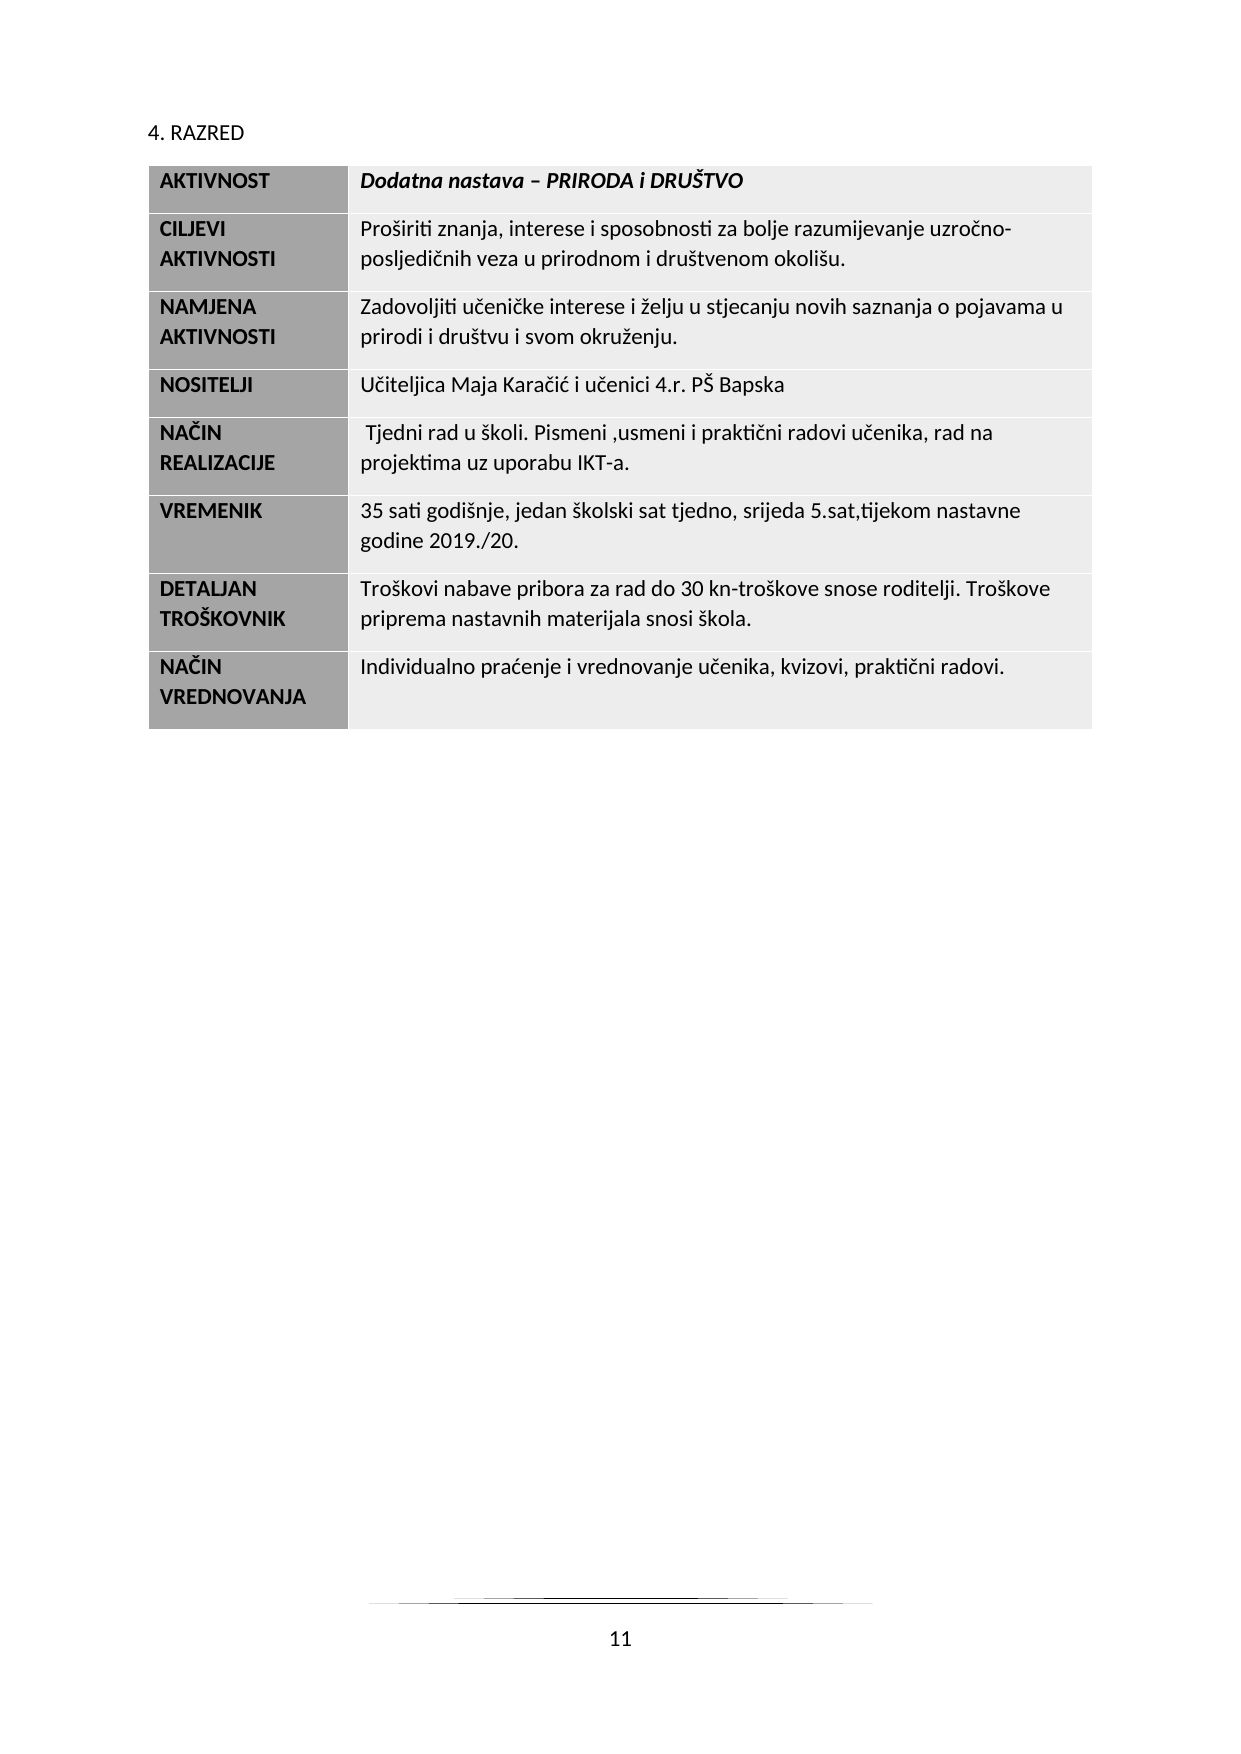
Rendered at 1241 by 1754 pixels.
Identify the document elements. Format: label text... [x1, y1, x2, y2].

table_cell DETALJAN TROŠKOVNIK [149, 574, 348, 651]
table_cell CILJEVI AKTIVNOSTI [149, 214, 348, 291]
table_cell Individualno praćenje i vrednovanje učenika, kvizovi, praktični radovi. [349, 652, 1092, 729]
table_header Dodatna nastava – PRIRODA i DRUŠTVO [349, 166, 1092, 213]
table_cell Proširiti znanja, interese i sposobnosti za bolje razumijevanje uzročno-posljedičnih veza u prirodnom i društvenom okolišu. [349, 214, 1092, 291]
table_cell Učiteljica Maja Karačić i učenici 4.r. PŠ Bapska [349, 370, 1092, 417]
text 4. RAZRED [148, 118, 1092, 146]
table_cell VREMENIK [149, 496, 348, 573]
table_cell NAČIN REALIZACIJE [149, 418, 348, 495]
table_cell 35 sati godišnje, jedan školski sat tjedno, srijeda 5.sat,tijekom nastavne godine 2019./20. [349, 496, 1092, 573]
table_header AKTIVNOST [149, 166, 348, 213]
table_cell Troškovi nabave pribora za rad do 30 kn-troškove snose roditelji. Troškove priprema nastavnih materijala snosi škola. [349, 574, 1092, 651]
table_cell NAČIN VREDNOVANJA [149, 652, 348, 729]
table_cell Zadovoljiti učeničke interese i želju u stjecanju novih saznanja o pojavama u prirodi i društvu i svom okruženju. [349, 292, 1092, 369]
table_cell Tjedni rad u školi. Pismeni ,usmeni i praktični radovi učenika, rad na projektima uz uporabu IKT-a. [349, 418, 1092, 495]
table_cell NOSITELJI [149, 370, 348, 417]
table_cell NAMJENA AKTIVNOSTI [149, 292, 348, 369]
